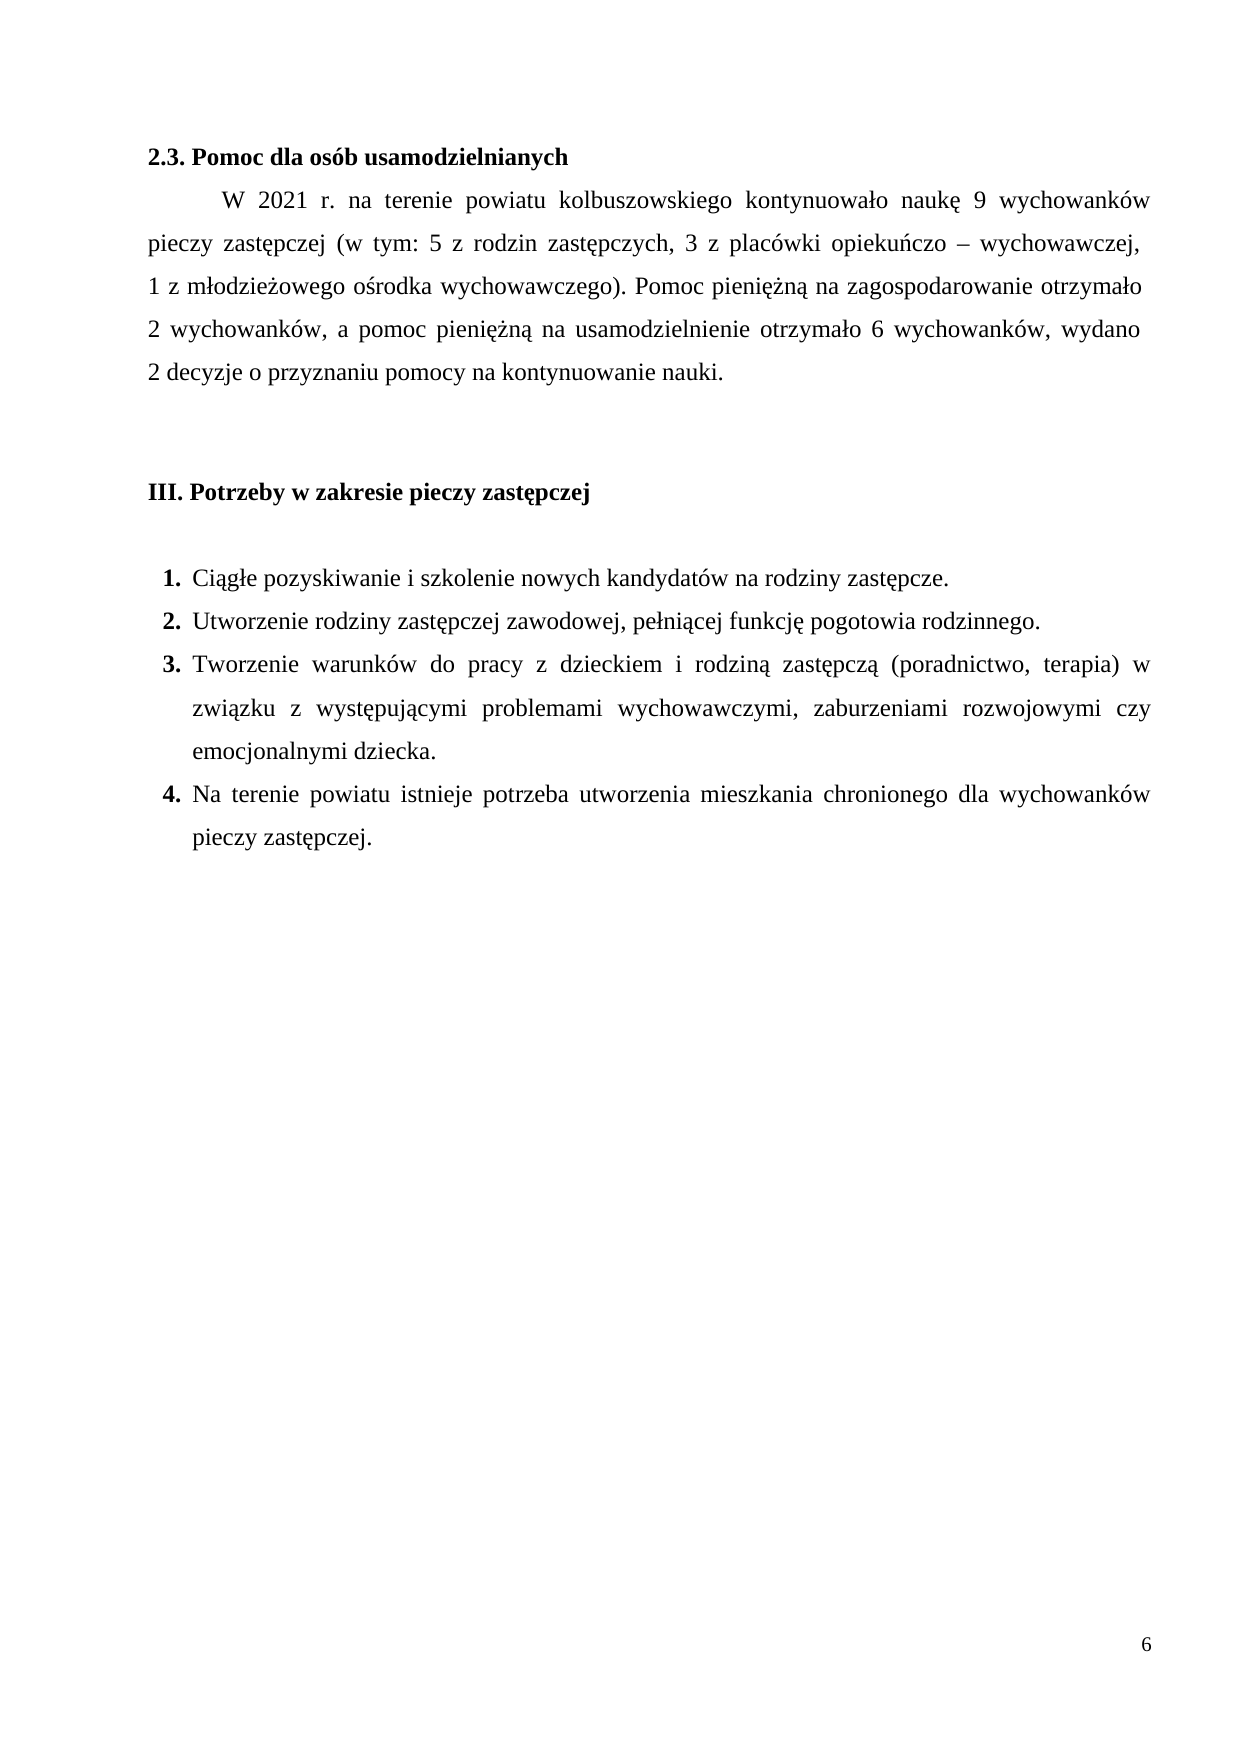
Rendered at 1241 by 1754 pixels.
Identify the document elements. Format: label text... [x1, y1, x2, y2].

list Tworzenie warunków do pracy z dzieckiem i rodziną zastępczą (poradnictwo, terapia) w związku z występującymi problemami wychowawczymi, zaburzeniami rozwojowymi czy emocjonalnymi dziecka. [162, 649, 1152, 764]
text 2.3. Pomoc dla osób usamodzielnianych [148, 142, 1152, 171]
list Na terenie powiatu istnieje potrzeba utworzenia mieszkania chronionego dla wychowanków pieczy zastępczej. [162, 779, 1152, 851]
list Ciągłe pozyskiwanie i szkolenie nowych kandydatów na rodziny zastępcze. [162, 563, 1152, 592]
text W 2021 r. na terenie powiatu kolbuszowskiego kontynuowało naukę 9 wychowanków pieczy zastępczej (w tym: 5 z rodzin zastępczych, 3 z placówki opiekuńczo – wychowawczej, 1 z młodzieżowego ośrodka wychowawczego). Pomoc pieniężną na zagospodarowanie otrzymało 2 wychowanków, a pomoc pieniężną na usamodzielnienie otrzymało 6 wychowanków, wydano 2 decyzje o przyznaniu pomocy na kontynuowanie nauki. [148, 185, 1152, 386]
list Utworzenie rodziny zastępczej zawodowej, pełniącej funkcję pogotowia rodzinnego. [162, 606, 1152, 635]
text III. Potrzeby w zakresie pieczy zastępczej [148, 477, 1152, 506]
